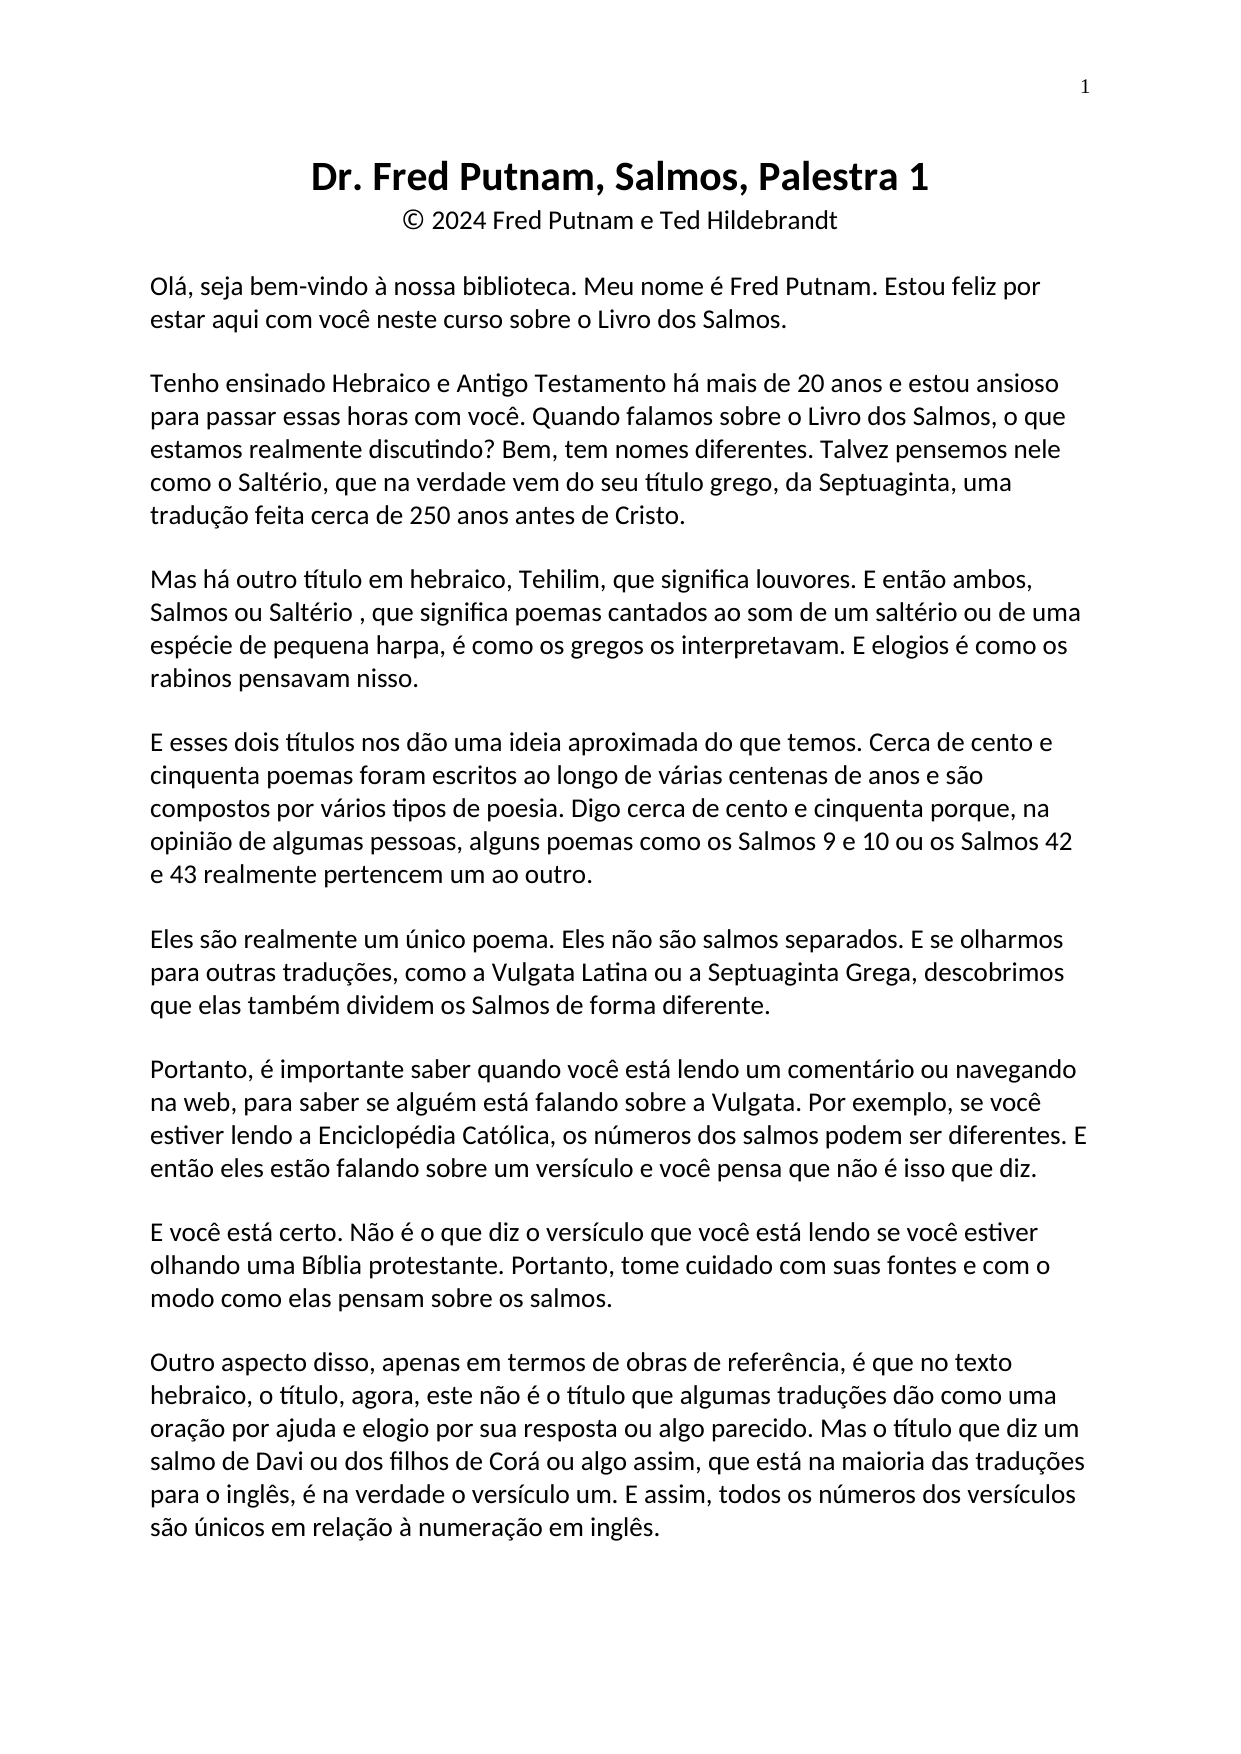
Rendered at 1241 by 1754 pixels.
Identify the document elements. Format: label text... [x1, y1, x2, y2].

text Olá, seja bem-vindo à nossa biblioteca. Meu nome é Fred Putnam. Estou feliz por estar aqui com você neste curso sobre o Livro dos Salmos. [150, 269, 1090, 335]
text Portanto, é importante saber quando você está lendo um comentário ou navegando na web, para saber se alguém está falando sobre a Vulgata. Por exemplo, se você estiver lendo a Enciclopédia Católica, os números dos salmos podem ser diferentes. E então eles estão falando sobre um versículo e você pensa que não é isso que diz. [150, 1052, 1090, 1184]
text E você está certo. Não é o que diz o versículo que você está lendo se você estiver olhando uma Bíblia protestante. Portanto, tome cuidado com suas fontes e com o modo como elas pensam sobre os salmos. [150, 1215, 1090, 1314]
text © 2024 Fred Putnam e Ted Hildebrandt [150, 201, 1090, 238]
text E esses dois títulos nos dão uma ideia aproximada do que temos. Cerca de cento e cinquenta poemas foram escritos ao longo de várias centenas de anos e são compostos por vários tipos de poesia. Digo cerca de cento e cinquenta porque, na opinião de algumas pessoas, alguns poemas como os Salmos 9 e 10 ou os Salmos 42 e 43 realmente pertencem um ao outro. [150, 726, 1090, 891]
text Dr. Fred Putnam, Salmos, Palestra 1 [150, 150, 1090, 201]
text Outro aspecto disso, apenas em termos de obras de referência, é que no texto hebraico, o título, agora, este não é o título que algumas traduções dão como uma oração por ajuda e elogio por sua resposta ou algo parecido. Mas o título que diz um salmo de Davi ou dos filhos de Corá ou algo assim, que está na maioria das traduções para o inglês, é na verdade o versículo um. E assim, todos os números dos versículos são únicos em relação à numeração em inglês. [150, 1345, 1090, 1543]
text Mas há outro título em hebraico, Tehilim, que significa louvores. E então ambos, Salmos ou Saltério , que significa poemas cantados ao som de um saltério ou de uma espécie de pequena harpa, é como os gregos os interpretavam. E elogios é como os rabinos pensavam nisso. [150, 562, 1090, 694]
text Eles são realmente um único poema. Eles não são salmos separados. E se olharmos para outras traduções, como a Vulgata Latina ou a Septuaginta Grega, descobrimos que elas também dividem os Salmos de forma diferente. [150, 922, 1090, 1021]
text Tenho ensinado Hebraico e Antigo Testamento há mais de 20 anos e estou ansioso para passar essas horas com você. Quando falamos sobre o Livro dos Salmos, o que estamos realmente discutindo? Bem, tem nomes diferentes. Talvez pensemos nele como o Saltério, que na verdade vem do seu título grego, da Septuaginta, uma tradução feita cerca de 250 anos antes de Cristo. [150, 366, 1090, 531]
